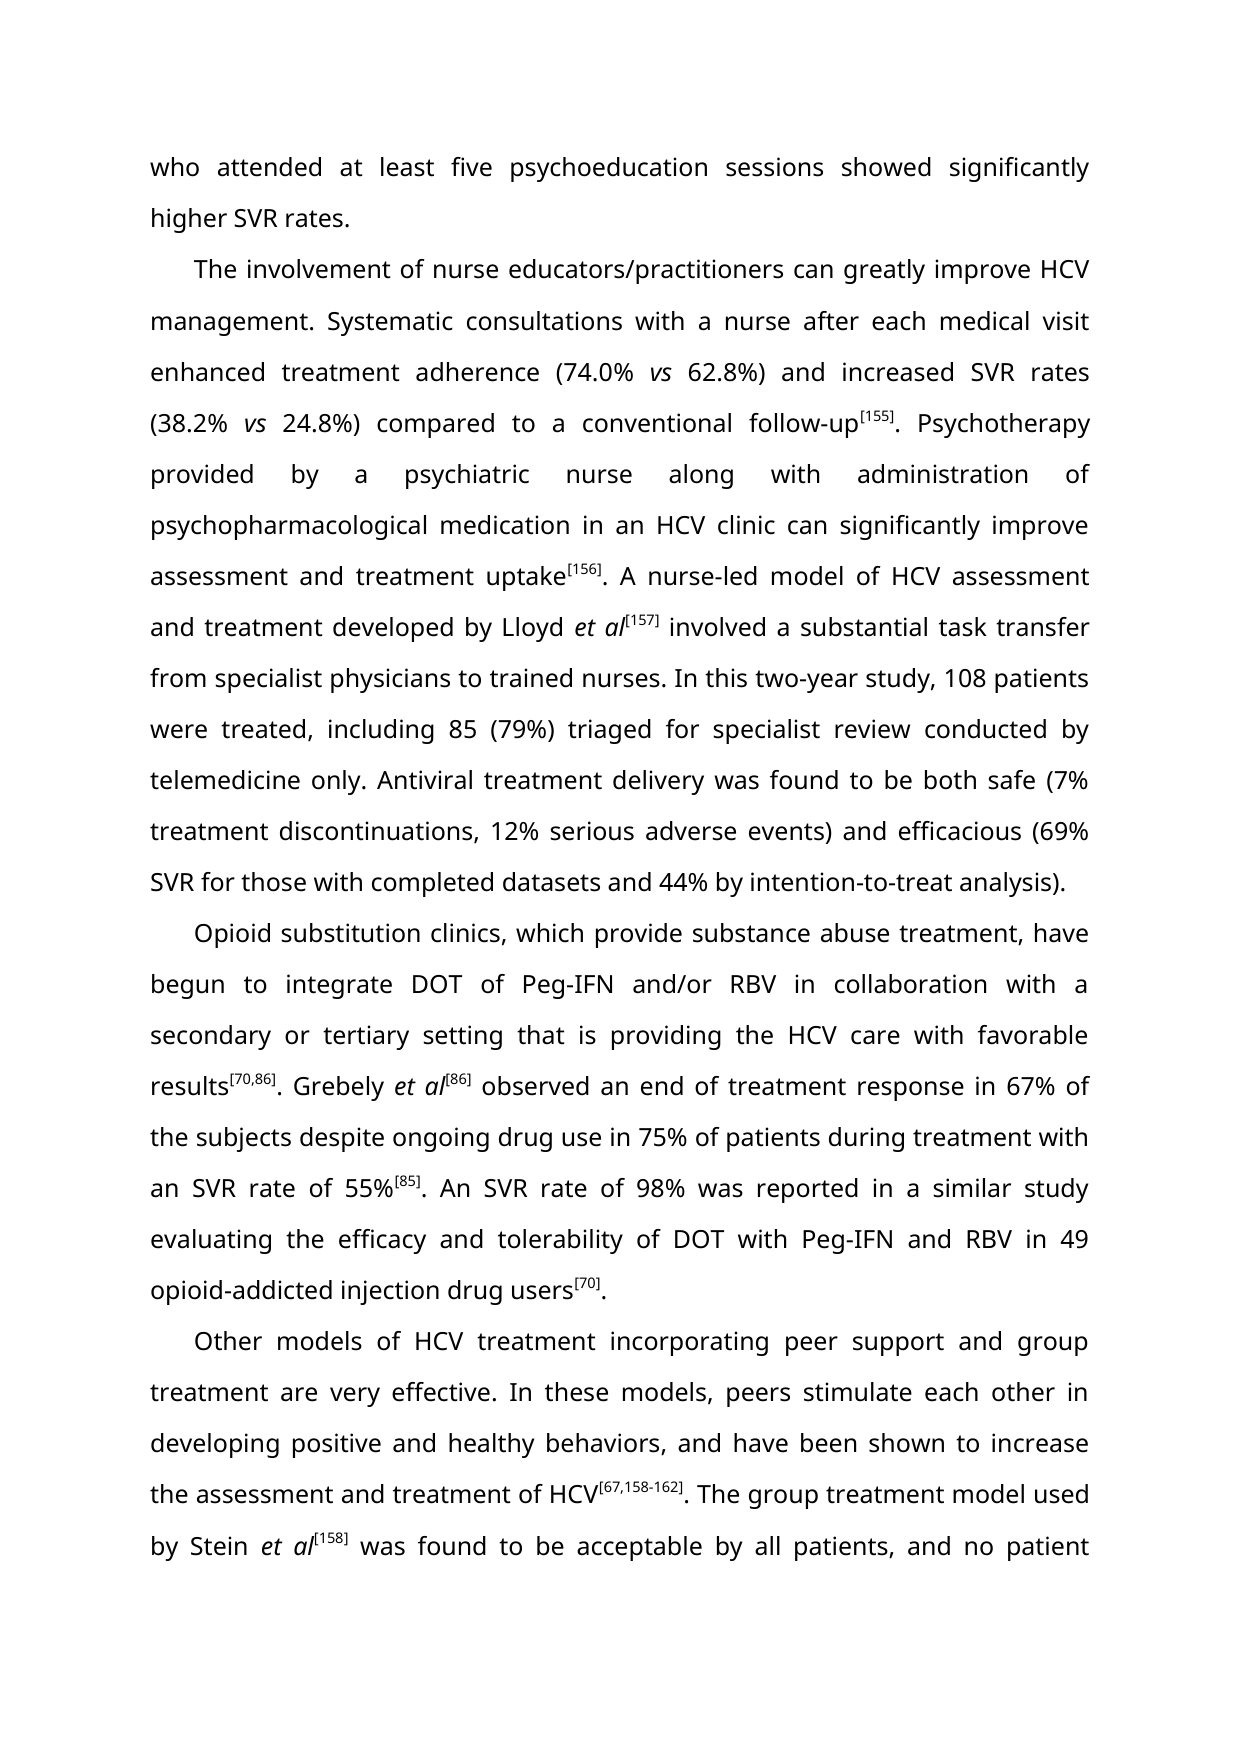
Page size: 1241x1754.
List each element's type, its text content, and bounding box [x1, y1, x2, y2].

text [150, 1324, 1090, 1562]
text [150, 150, 1090, 235]
text Opioid substitution clinics, which provide substance abuse treatment, have begun to integrate DOT of Peg-IFN and/or RBV in collaboration with a secondary or tertiary setting that is providing the HCV care with favorable results[70,86]. Grebely et al[86] observed an end of treatment response in 67% of the subjects despite ongoing drug use in 75% of patients during treatment with an SVR rate of 55%[85]. An SVR rate of 98% was reported in a similar study evaluating the efficacy and tolerability of DOT with Peg-IFN and RBV in 49 opioid-addicted injection drug users[70]. [150, 916, 1090, 1307]
text The involvement of nurse educators/practitioners can greatly improve HCV management. Systematic consultations with a nurse after each medical visit enhanced treatment adherence (74.0% vs 62.8%) and increased SVR rates (38.2% vs 24.8%) compared to a conventional follow-up[155]. Psychotherapy provided by a psychiatric nurse along with administration of psychopharmacological medication in an HCV clinic can significantly improve assessment and treatment uptake[156]. A nurse-led model of HCV assessment and treatment developed by Lloyd et al[157] involved a substantial task transfer from specialist physicians to trained nurses. In this two-year study, 108 patients were treated, including 85 (79%) triaged for specialist review conducted by telemedicine only. Antiviral treatment delivery was found to be both safe (7% treatment discontinuations, 12% serious adverse events) and efficacious (69% SVR for those with completed datasets and 44% by intention-to-treat analysis). [150, 252, 1090, 899]
